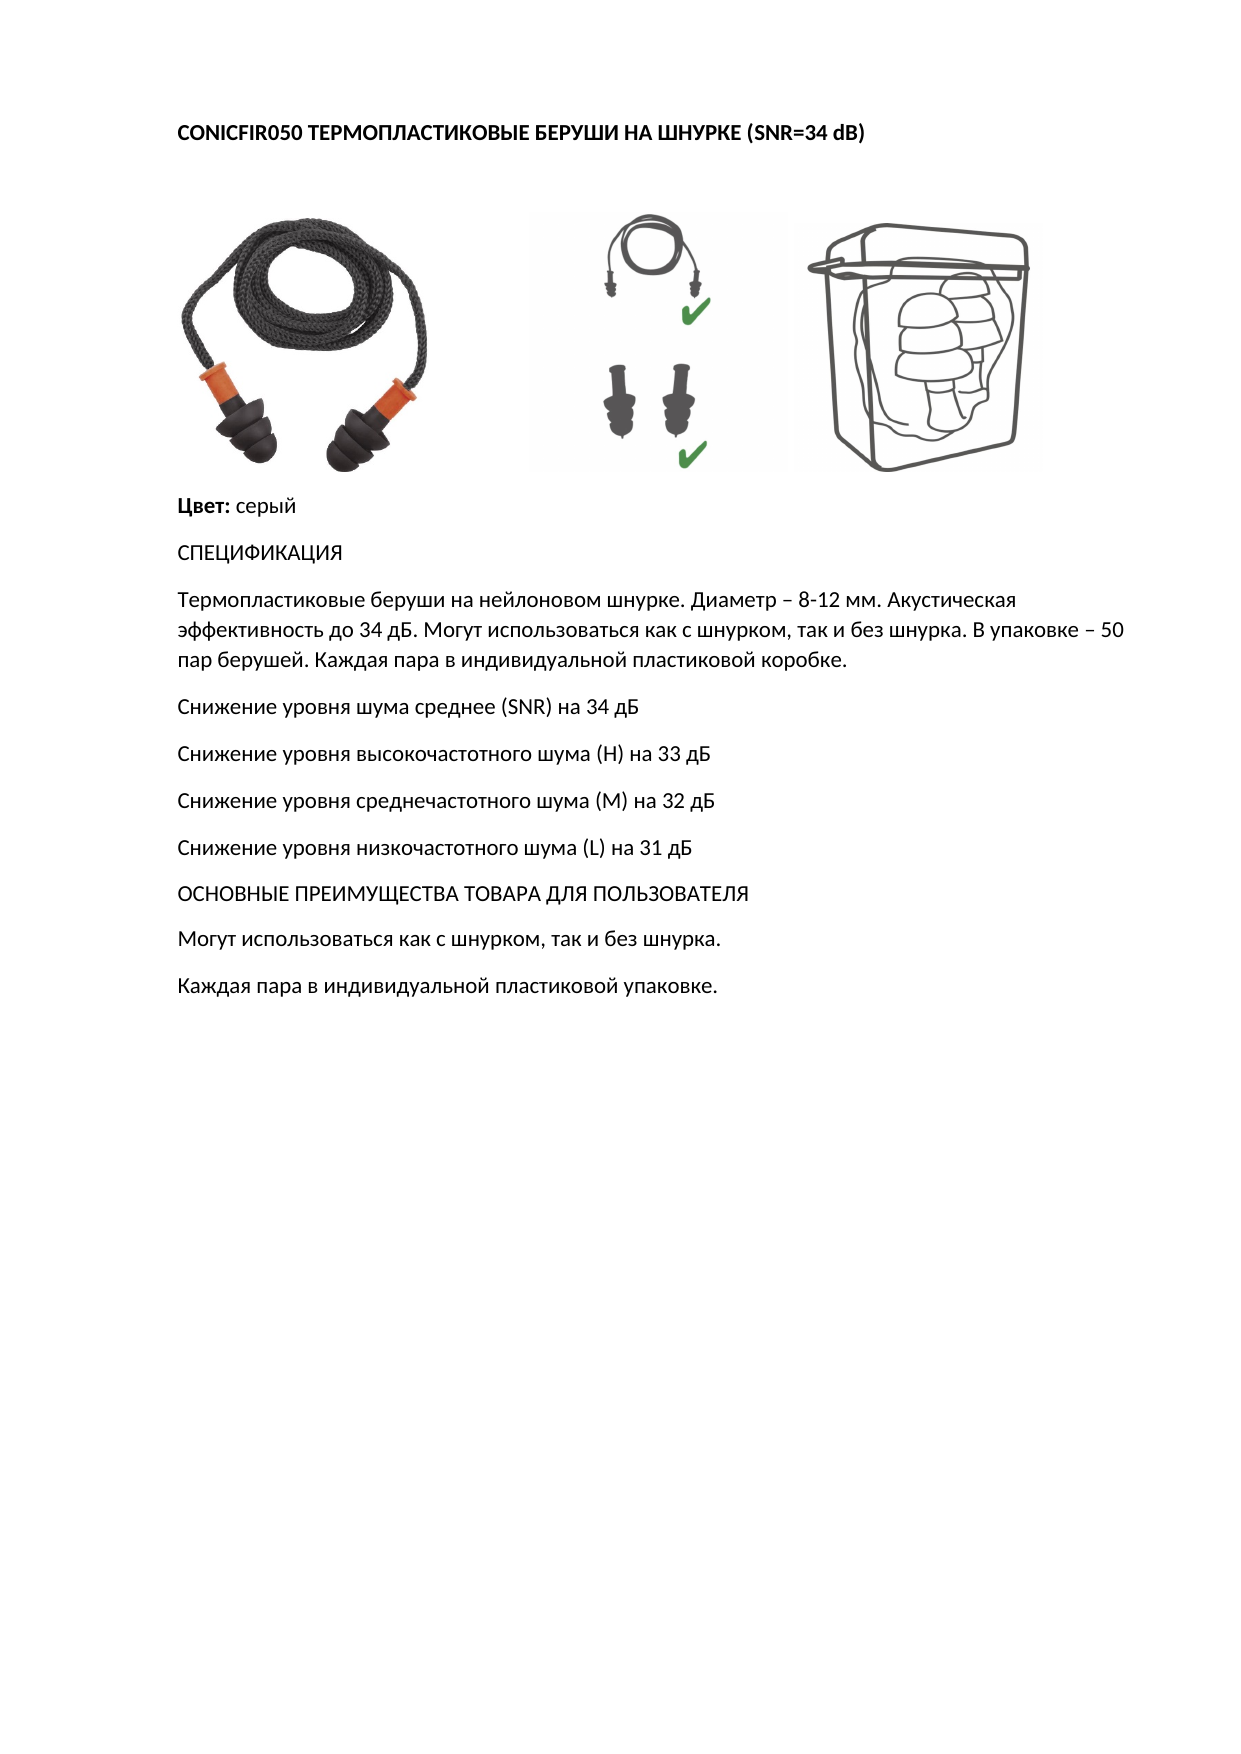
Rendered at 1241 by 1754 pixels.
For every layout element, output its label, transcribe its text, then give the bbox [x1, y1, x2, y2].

text ОСНОВНЫЕ ПРЕИМУЩЕСТВА ТОВАРА ДЛЯ ПОЛЬЗОВАТЕЛЯ [177, 879, 1152, 908]
text Цвет: серый [177, 491, 1152, 519]
text CONICFIR050 ТЕРМОПЛАСТИКОВЫЕ БЕРУШИ НА ШНУРКЕ (SNR=34 dB) [177, 118, 1152, 146]
text Могут использоваться как с шнурком, так и без шнурка. [177, 924, 1152, 952]
text СПЕЦИФИКАЦИЯ [177, 538, 1152, 566]
picture [794, 223, 1043, 472]
picture [528, 212, 788, 472]
text Снижение уровня шума среднее (SNR) на 34 дБ [177, 692, 1152, 720]
picture [177, 218, 431, 472]
text Снижение уровня низкочастотного шума (L) на 31 дБ [177, 833, 1152, 861]
text Снижение уровня высокочастотного шума (H) на 33 дБ [177, 739, 1152, 767]
text Термопластиковые беруши на нейлоновом шнурке. Диаметр – 8-12 мм. Акустическая эффективность до 34 дБ. Могут использоваться как с шнурком, так и без шнурка. В упаковке – 50 пар берушей. Каждая пара в индивидуальной пластиковой коробке. [177, 585, 1152, 673]
text Снижение уровня среднечастотного шума (M) на 32 дБ [177, 786, 1152, 814]
text Каждая пара в индивидуальной пластиковой упаковке. [177, 971, 1152, 999]
